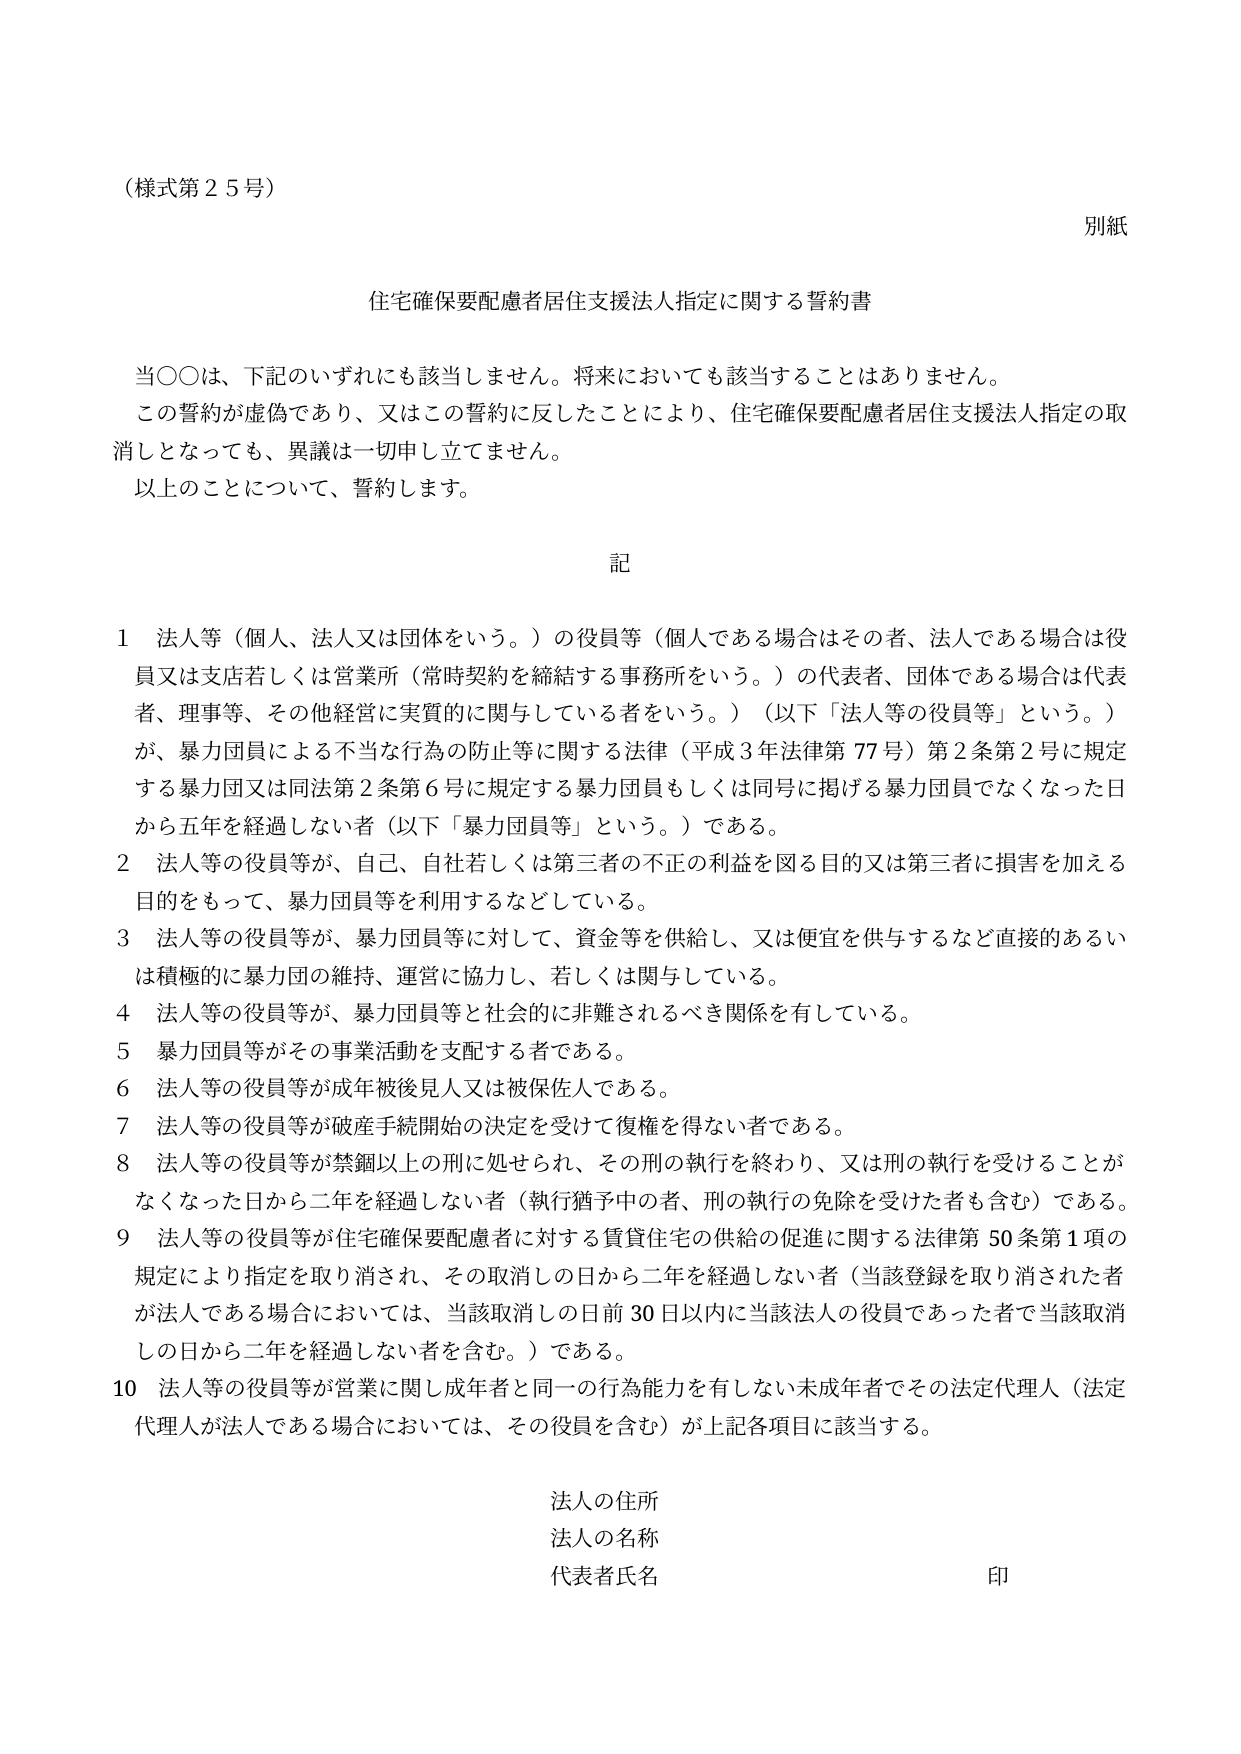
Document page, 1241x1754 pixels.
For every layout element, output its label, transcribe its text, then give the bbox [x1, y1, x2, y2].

text ９ 法人等の役員等が住宅確保要配慮者に対する賃貸住宅の供給の促進に関する法律第50条第1項の規定により指定を取り消され、その取消しの日から二年を経過しない者（当該登録を取り消された者が法人である場合においては、当該取消しの日前30日以内に当該法人の役員であった者で当該取消しの日から二年を経過しない者を含む。）である。 [112, 1218, 1128, 1368]
text ２ 法人等の役員等が、自己、自社若しくは第三者の不正の利益を図る目的又は第三者に損害を加える目的をもって、暴力団員等を利用するなどしている。 [112, 843, 1128, 918]
text ７ 法人等の役員等が破産手続開始の決定を受けて復権を得ない者である。 [112, 1106, 1128, 1143]
text １ 法人等（個人、法人又は団体をいう。）の役員等（個人である場合はその者、法人である場合は役員又は支店若しくは営業所（常時契約を締結する事務所をいう。）の代表者、団体である場合は代表者、理事等、その他経営に実質的に関与している者をいう。）（以下「法人等の役員等」という。）が、暴力団員による不当な行為の防止等に関する法律（平成３年法律第77号）第２条第２号に規定する暴力団又は同法第２条第６号に規定する暴力団員もしくは同号に掲げる暴力団員でなくなった日から五年を経過しない者（以下「暴力団員等」という。）である。 [112, 618, 1128, 843]
text ４ 法人等の役員等が、暴力団員等と社会的に非難されるべき関係を有している。 [112, 993, 1128, 1031]
text この誓約が虚偽であり、又はこの誓約に反したことにより、住宅確保要配慮者居住支援法人指定の取消しとなっても、異議は一切申し立てません。 [112, 393, 1128, 468]
text 10 法人等の役員等が営業に関し成年者と同一の行為能力を有しない未成年者でその法定代理人（法定代理人が法人である場合においては、その役員を含む）が上記各項目に該当する。 [112, 1368, 1128, 1443]
text 住宅確保要配慮者居住支援法人指定に関する誓約書 [112, 281, 1128, 318]
text 代表者氏名 印 [462, 1556, 1128, 1593]
text 法人の住所 [462, 1481, 1128, 1518]
text ８ 法人等の役員等が禁錮以上の刑に処せられ、その刑の執行を終わり、又は刑の執行を受けることがなくなった日から二年を経過しない者（執行猶予中の者、刑の執行の免除を受けた者も含む）である。 [112, 1143, 1128, 1218]
text 記 [112, 543, 1128, 581]
text 法人の名称 [462, 1518, 1128, 1556]
text ３ 法人等の役員等が、暴力団員等に対して、資金等を供給し、又は便宜を供与するなど直接的あるいは積極的に暴力団の維持、運営に協力し、若しくは関与している。 [112, 918, 1128, 993]
text 以上のことについて、誓約します。 [112, 468, 1128, 506]
text 当○○は、下記のいずれにも該当しません。将来においても該当することはありません。 [112, 356, 1128, 393]
text ６ 法人等の役員等が成年被後見人又は被保佐人である。 [112, 1068, 1128, 1106]
text ５ 暴力団員等がその事業活動を支配する者である。 [112, 1031, 1128, 1068]
text 別紙 [112, 206, 1128, 243]
text （様式第２５号） [112, 168, 1128, 206]
